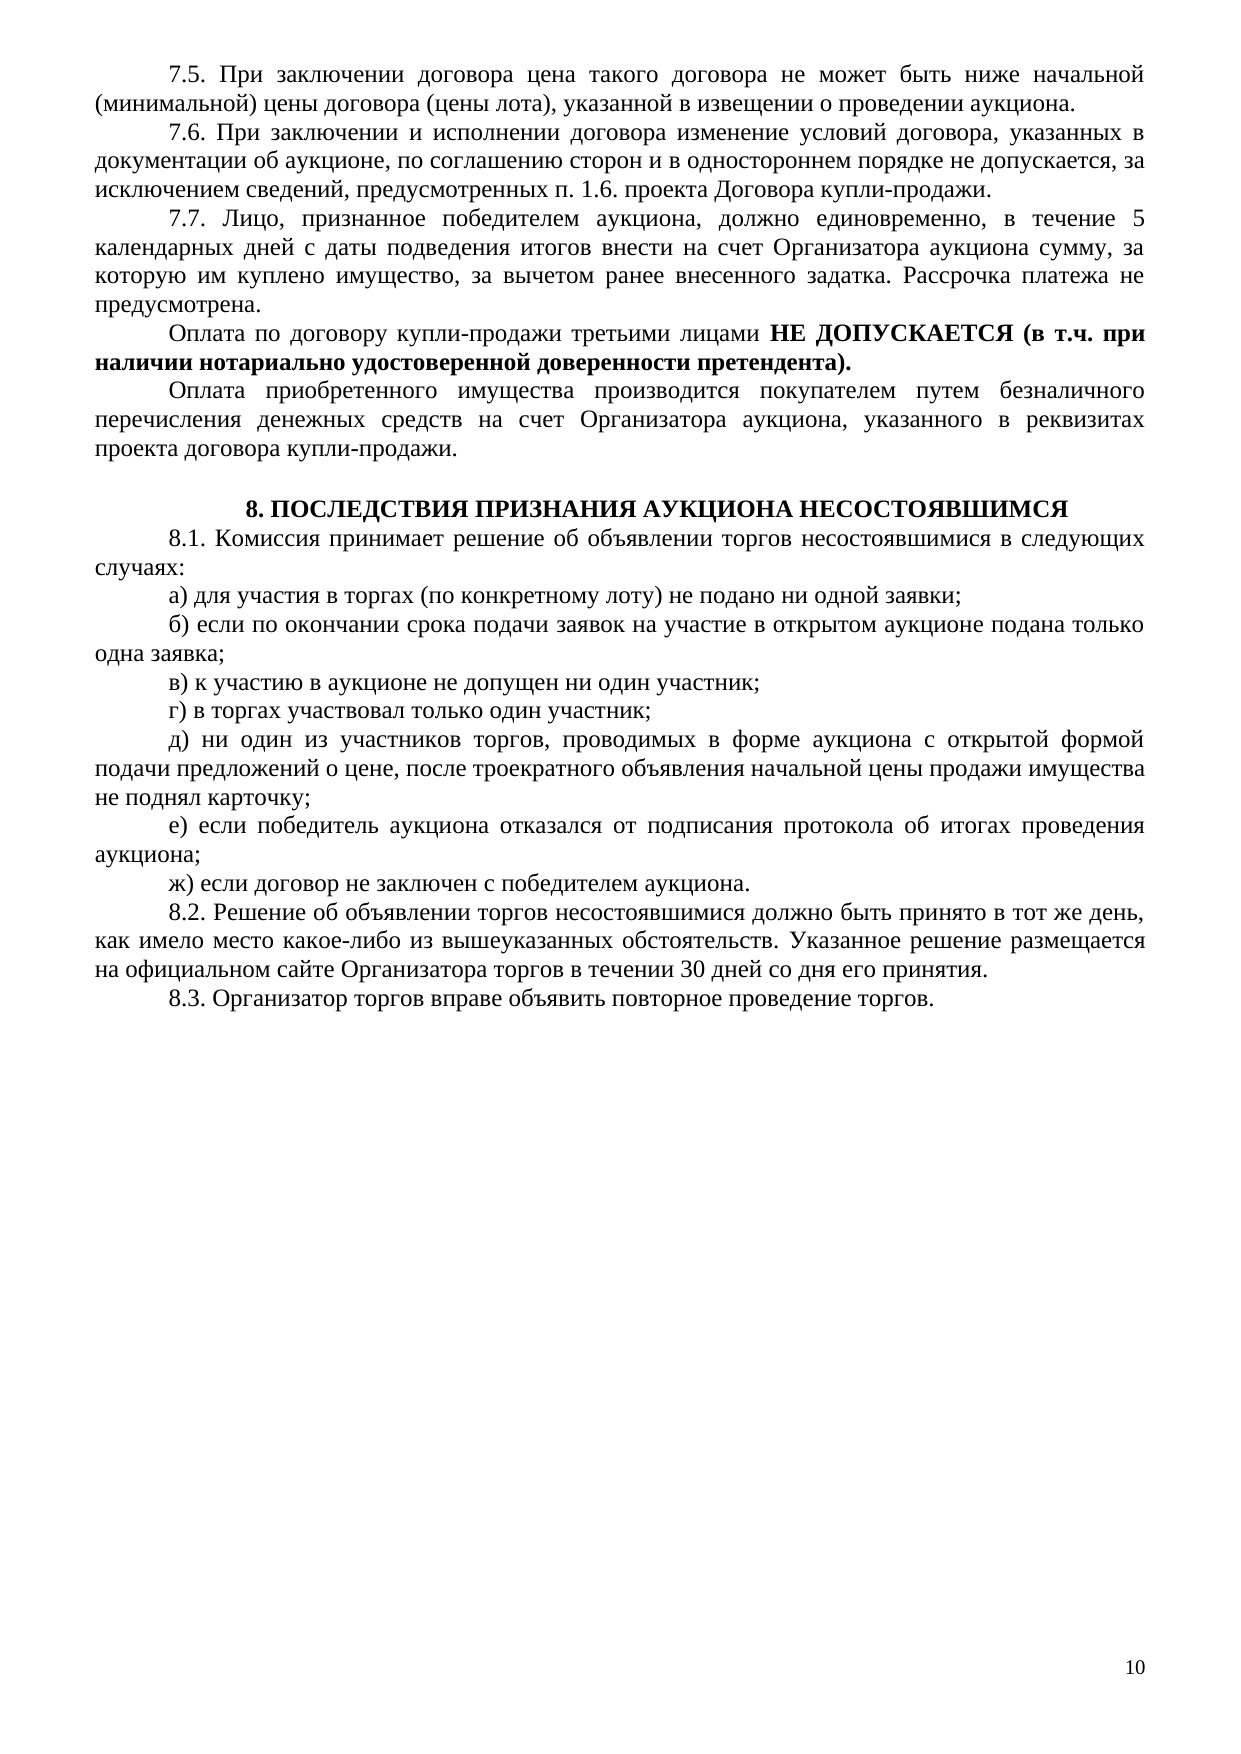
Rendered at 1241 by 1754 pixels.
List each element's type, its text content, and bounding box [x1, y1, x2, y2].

text 8.1. Комиссия принимает решение об объявлении торгов несостоявшимися в следующих случаях: [94, 523, 1146, 580]
text д) ни один из участников торгов, проводимых в форме аукциона с открытой формой подачи предложений о цене, после троекратного объявления начальной цены продажи имущества не поднял карточку; [94, 724, 1146, 810]
text 7.6. При заключении и исполнении договора изменение условий договора, указанных в документации об аукционе, по соглашению сторон и в одностороннем порядке не допускается, за исключением сведений, предусмотренных п. 1.6. проекта Договора купли-продажи. [94, 117, 1146, 203]
subtitle 8. ПОСЛЕДСТВИЯ ПРИЗНАНИЯ АУКЦИОНА НЕСОСТОЯВШИМСЯ [94, 494, 1146, 523]
text 8.3. Организатор торгов вправе объявить повторное проведение торгов. [94, 983, 1146, 1012]
text а) для участия в торгах (по конкретному лоту) не подано ни одной заявки; [94, 580, 1146, 609]
text г) в торгах участвовал только один участник; [94, 695, 1146, 724]
text Оплата приобретенного имущества производится покупателем путем безналичного перечисления денежных средств на счет Организатора аукциона, указанного в реквизитах проекта договора купли-продажи. [94, 375, 1146, 462]
text е) если победитель аукциона отказался от подписания протокола об итогах проведения аукциона; [94, 810, 1146, 868]
text Оплата по договору купли-продажи третьими лицами НЕ ДОПУСКАЕТСЯ (в т.ч. при наличии нотариально удостоверенной доверенности претендента). [94, 318, 1146, 375]
text ж) если договор не заключен с победителем аукциона. [94, 868, 1146, 897]
text 7.7. Лицо, признанное победителем аукциона, должно единовременно, в течение 5 календарных дней с даты подведения итогов внести на счет Организатора аукциона сумму, за которую им куплено имущество, за вычетом ранее внесенного задатка. Рассрочка платежа не предусмотрена. [94, 203, 1146, 318]
text в) к участию в аукционе не допущен ни один участник; [94, 667, 1146, 695]
text 7.5. При заключении договора цена такого договора не может быть ниже начальной (минимальной) цены договора (цены лота), указанной в извещении о проведении аукциона. [94, 59, 1146, 117]
text 8.2. Решение об объявлении торгов несостоявшимися должно быть принято в тот же день, как имело место какое-либо из вышеуказанных обстоятельств. Указанное решение размещается на официальном сайте Организатора торгов в течении 30 дней со дня его принятия. [94, 897, 1146, 983]
text б) если по окончании срока подачи заявок на участие в открытом аукционе подана только одна заявка; [94, 609, 1146, 667]
